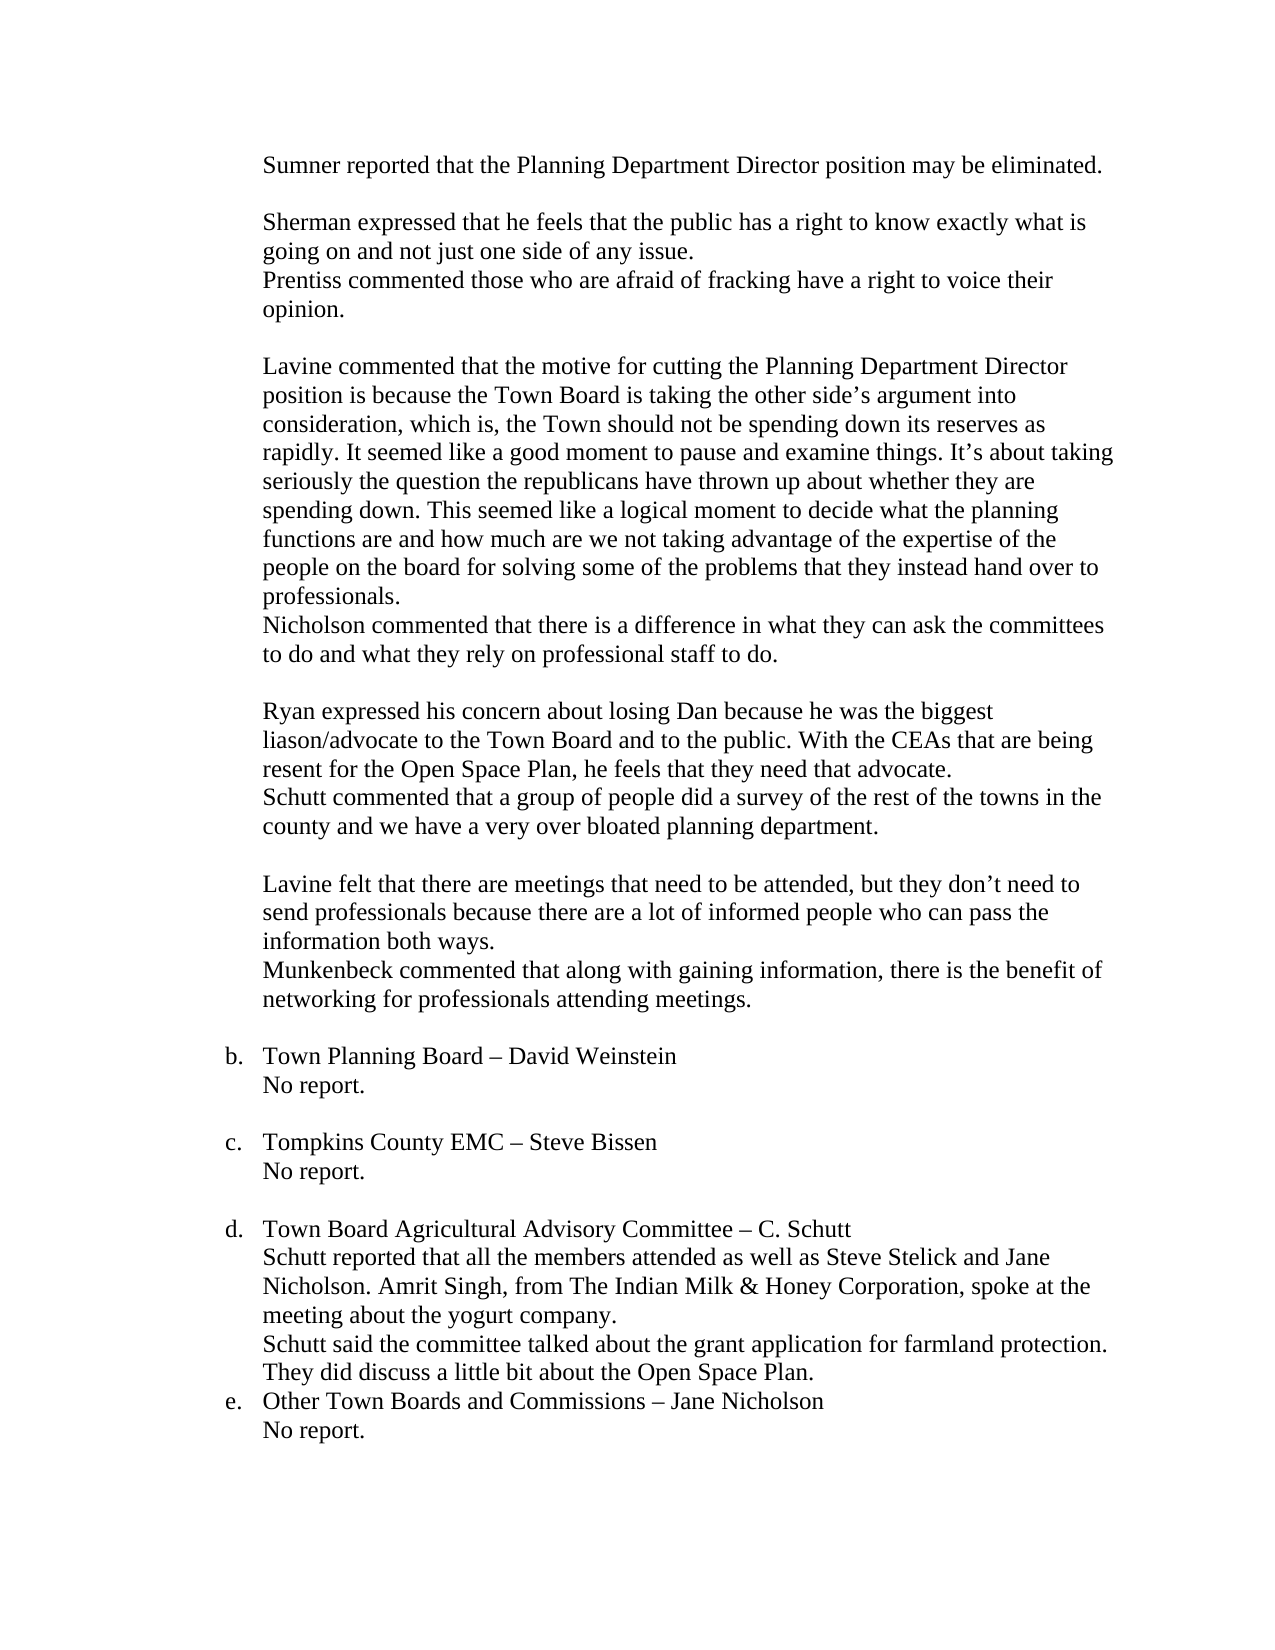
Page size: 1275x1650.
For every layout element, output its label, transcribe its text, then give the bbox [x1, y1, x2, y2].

text Lavine felt that there are meetings that need to be attended, but they don’t need to send professionals because there are a lot of informed people who can pass the information both ways. [262, 869, 1125, 955]
text Sherman expressed that he feels that the public has a right to know exactly what is going on and not just one side of any issue. [262, 207, 1125, 265]
text Lavine commented that the motive for cutting the Planning Department Director position is because the Town Board is taking the other side’s argument into consideration, which is, the Town should not be spending down its reserves as rapidly. It seemed like a good moment to pause and examine things. It’s about taking seriously the question the republicans have thrown up about whether they are spending down. This seemed like a logical moment to decide what the planning functions are and how much are we not taking advantage of the expertise of the people on the board for solving some of the problems that they instead hand over to professionals. [262, 351, 1125, 610]
text Ryan expressed his concern about losing Dan because he was the biggest liason/advocate to the Town Board and to the public. With the CEAs that are being resent for the Open Space Plan, he feels that they need that advocate. [262, 696, 1125, 782]
list Town Planning Board – David Weinstein No report. [225, 1041, 1125, 1099]
text Prentiss commented those who are afraid of fracking have a right to voice their opinion. [262, 265, 1125, 322]
text Sumner reported that the Planning Department Director position may be eliminated. [225, 150, 1125, 179]
list Other Town Boards and Commissions – Jane Nicholson [225, 1386, 1125, 1415]
text Schutt said the committee talked about the grant application for farmland protection. They did discuss a little bit about the Open Space Plan. [262, 1329, 1125, 1386]
text Schutt commented that a group of people did a survey of the rest of the towns in the county and we have a very over bloated planning department. [262, 782, 1125, 840]
text Munkenbeck commented that along with gaining information, there is the benefit of networking for professionals attending meetings. [262, 955, 1125, 1012]
list Town Board Agricultural Advisory Committee – C. Schutt [225, 1214, 1125, 1242]
text No report. [262, 1415, 1125, 1444]
text Schutt reported that all the members attended as well as Steve Stelick and Jane Nicholson. Amrit Singh, from The Indian Milk & Honey Corporation, spoke at the meeting about the yogurt company. [262, 1242, 1125, 1329]
list Tompkins County EMC – Steve Bissen No report. [225, 1127, 1125, 1185]
text Nicholson commented that there is a difference in what they can ask the committees to do and what they rely on professional staff to do. [262, 610, 1125, 667]
